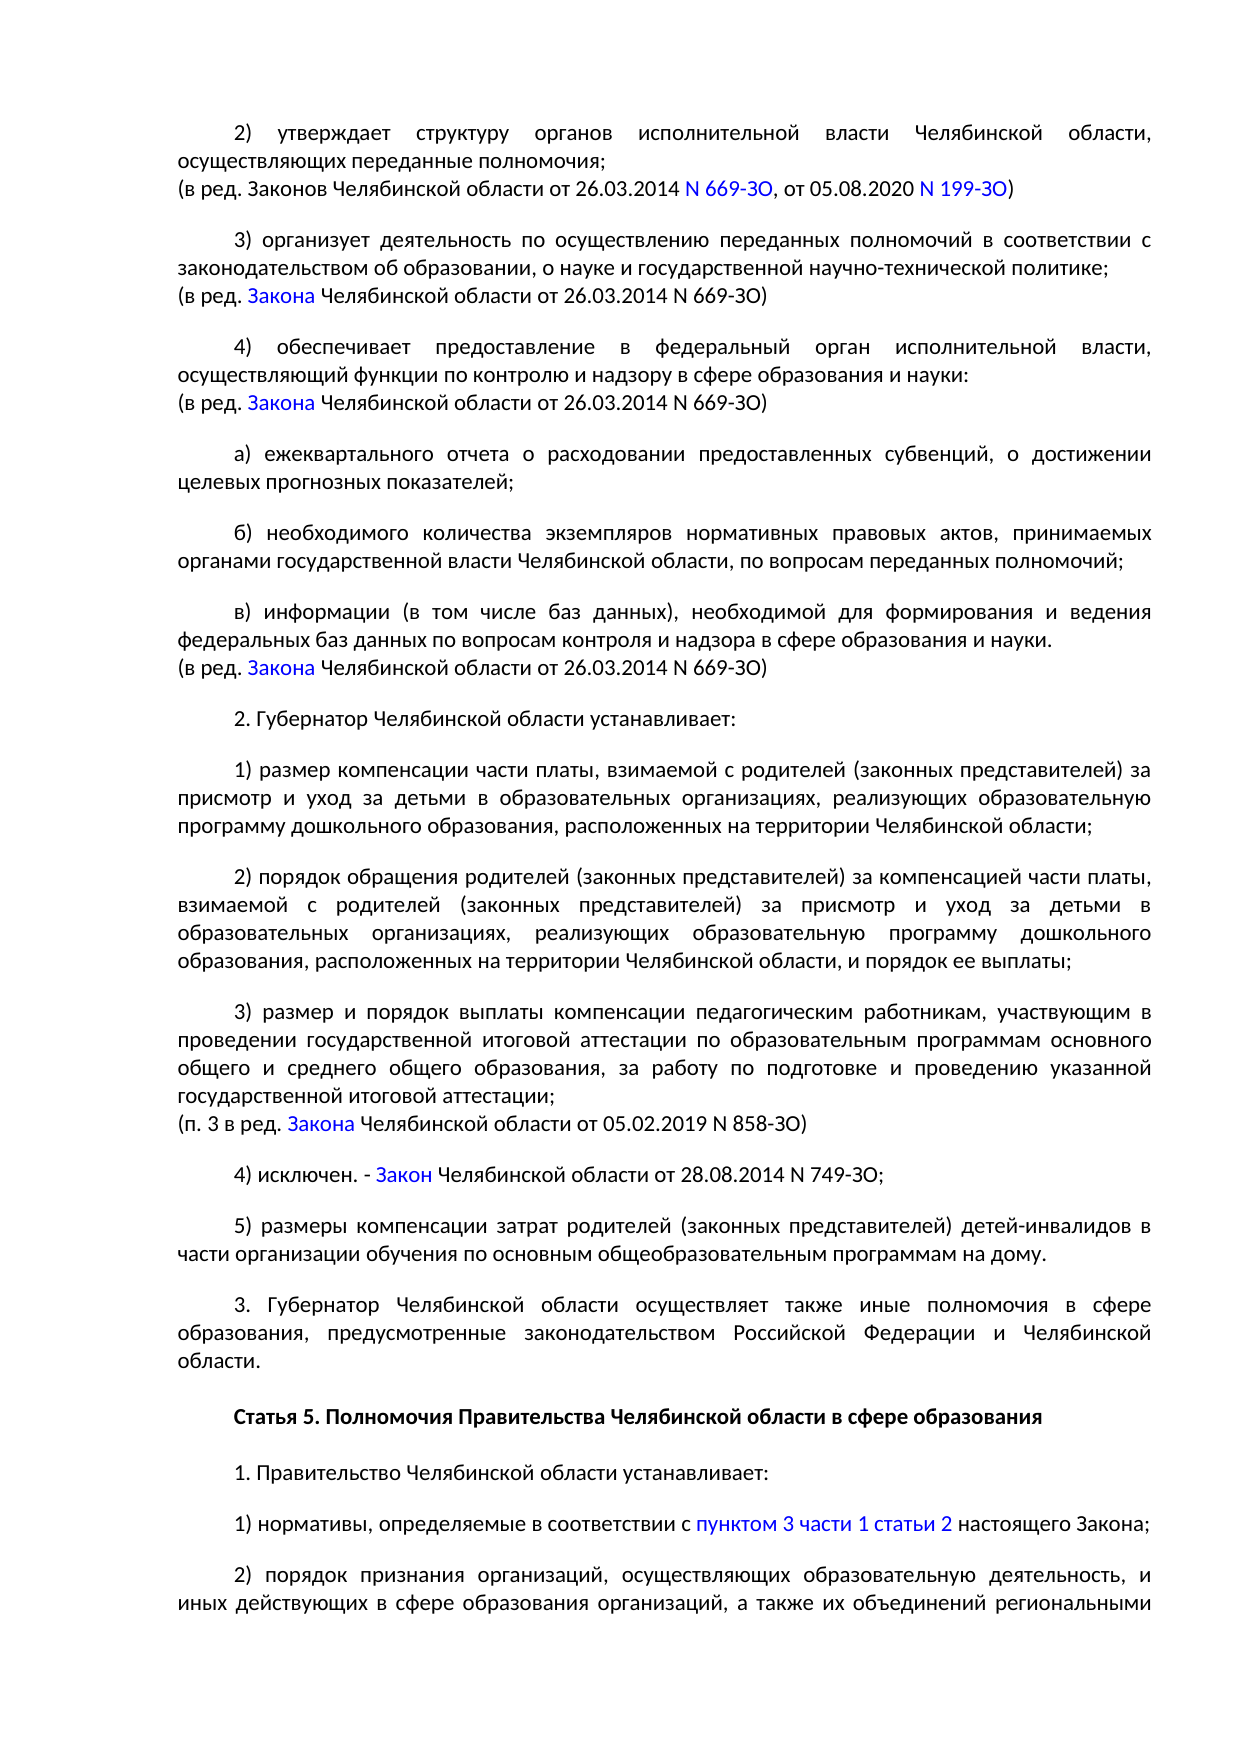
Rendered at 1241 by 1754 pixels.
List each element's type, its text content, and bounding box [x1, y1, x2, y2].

text 2) утверждает структуру органов исполнительной власти Челябинской области, осуществляющих переданные полномочия; [177, 118, 1152, 174]
title Статья 5. Полномочия Правительства Челябинской области в сфере образования [177, 1402, 1152, 1430]
text 4) обеспечивает предоставление в федеральный орган исполнительной власти, осуществляющий функции по контролю и надзору в сфере образования и науки: [177, 332, 1152, 388]
text 2. Губернатор Челябинской области устанавливает: [177, 704, 1152, 732]
text б) необходимого количества экземпляров нормативных правовых актов, принимаемых органами государственной власти Челябинской области, по вопросам переданных полномочий; [177, 518, 1152, 574]
text (в ред. Закона Челябинской области от 26.03.2014 N 669-ЗО) [177, 281, 1152, 309]
text 5) размеры компенсации затрат родителей (законных представителей) детей-инвалидов в части организации обучения по основным общеобразовательным программам на дому. [177, 1211, 1152, 1267]
text 3) организует деятельность по осуществлению переданных полномочий в соответствии с законодательством об образовании, о науке и государственной научно-технической политике; [177, 225, 1152, 281]
text (в ред. Закона Челябинской области от 26.03.2014 N 669-ЗО) [177, 653, 1152, 681]
text (в ред. Законов Челябинской области от 26.03.2014 N 669-ЗО, от 05.08.2020 N 199-ЗО) [177, 174, 1152, 202]
text 1) размер компенсации части платы, взимаемой с родителей (законных представителей) за присмотр и уход за детьми в образовательных организациях, реализующих образовательную программу дошкольного образования, расположенных на территории Челябинской области; [177, 755, 1152, 839]
text (в ред. Закона Челябинской области от 26.03.2014 N 669-ЗО) [177, 388, 1152, 416]
text 2) порядок обращения родителей (законных представителей) за компенсацией части платы, взимаемой с родителей (законных представителей) за присмотр и уход за детьми в образовательных организациях, реализующих образовательную программу дошкольного образования, расположенных на территории Челябинской области, и порядок ее выплаты; [177, 862, 1152, 974]
text 4) исключен. - Закон Челябинской области от 28.08.2014 N 749-ЗО; [177, 1160, 1152, 1188]
text 3. Губернатор Челябинской области осуществляет также иные полномочия в сфере образования, предусмотренные законодательством Российской Федерации и Челябинской области. [177, 1290, 1152, 1374]
text а) ежеквартального отчета о расходовании предоставленных субвенций, о достижении целевых прогнозных показателей; [177, 439, 1152, 495]
text 3) размер и порядок выплаты компенсации педагогическим работникам, участвующим в проведении государственной итоговой аттестации по образовательным программам основного общего и среднего общего образования, за работу по подготовке и проведению указанной государственной итоговой аттестации; [177, 997, 1152, 1109]
text в) информации (в том числе баз данных), необходимой для формирования и ведения федеральных баз данных по вопросам контроля и надзора в сфере образования и науки. [177, 597, 1152, 653]
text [177, 1560, 1152, 1616]
text 1. Правительство Челябинской области устанавливает: [177, 1458, 1152, 1486]
text (п. 3 в ред. Закона Челябинской области от 05.02.2019 N 858-ЗО) [177, 1109, 1152, 1137]
text 1) нормативы, определяемые в соответствии с пунктом 3 части 1 статьи 2 настоящего Закона; [177, 1509, 1152, 1537]
